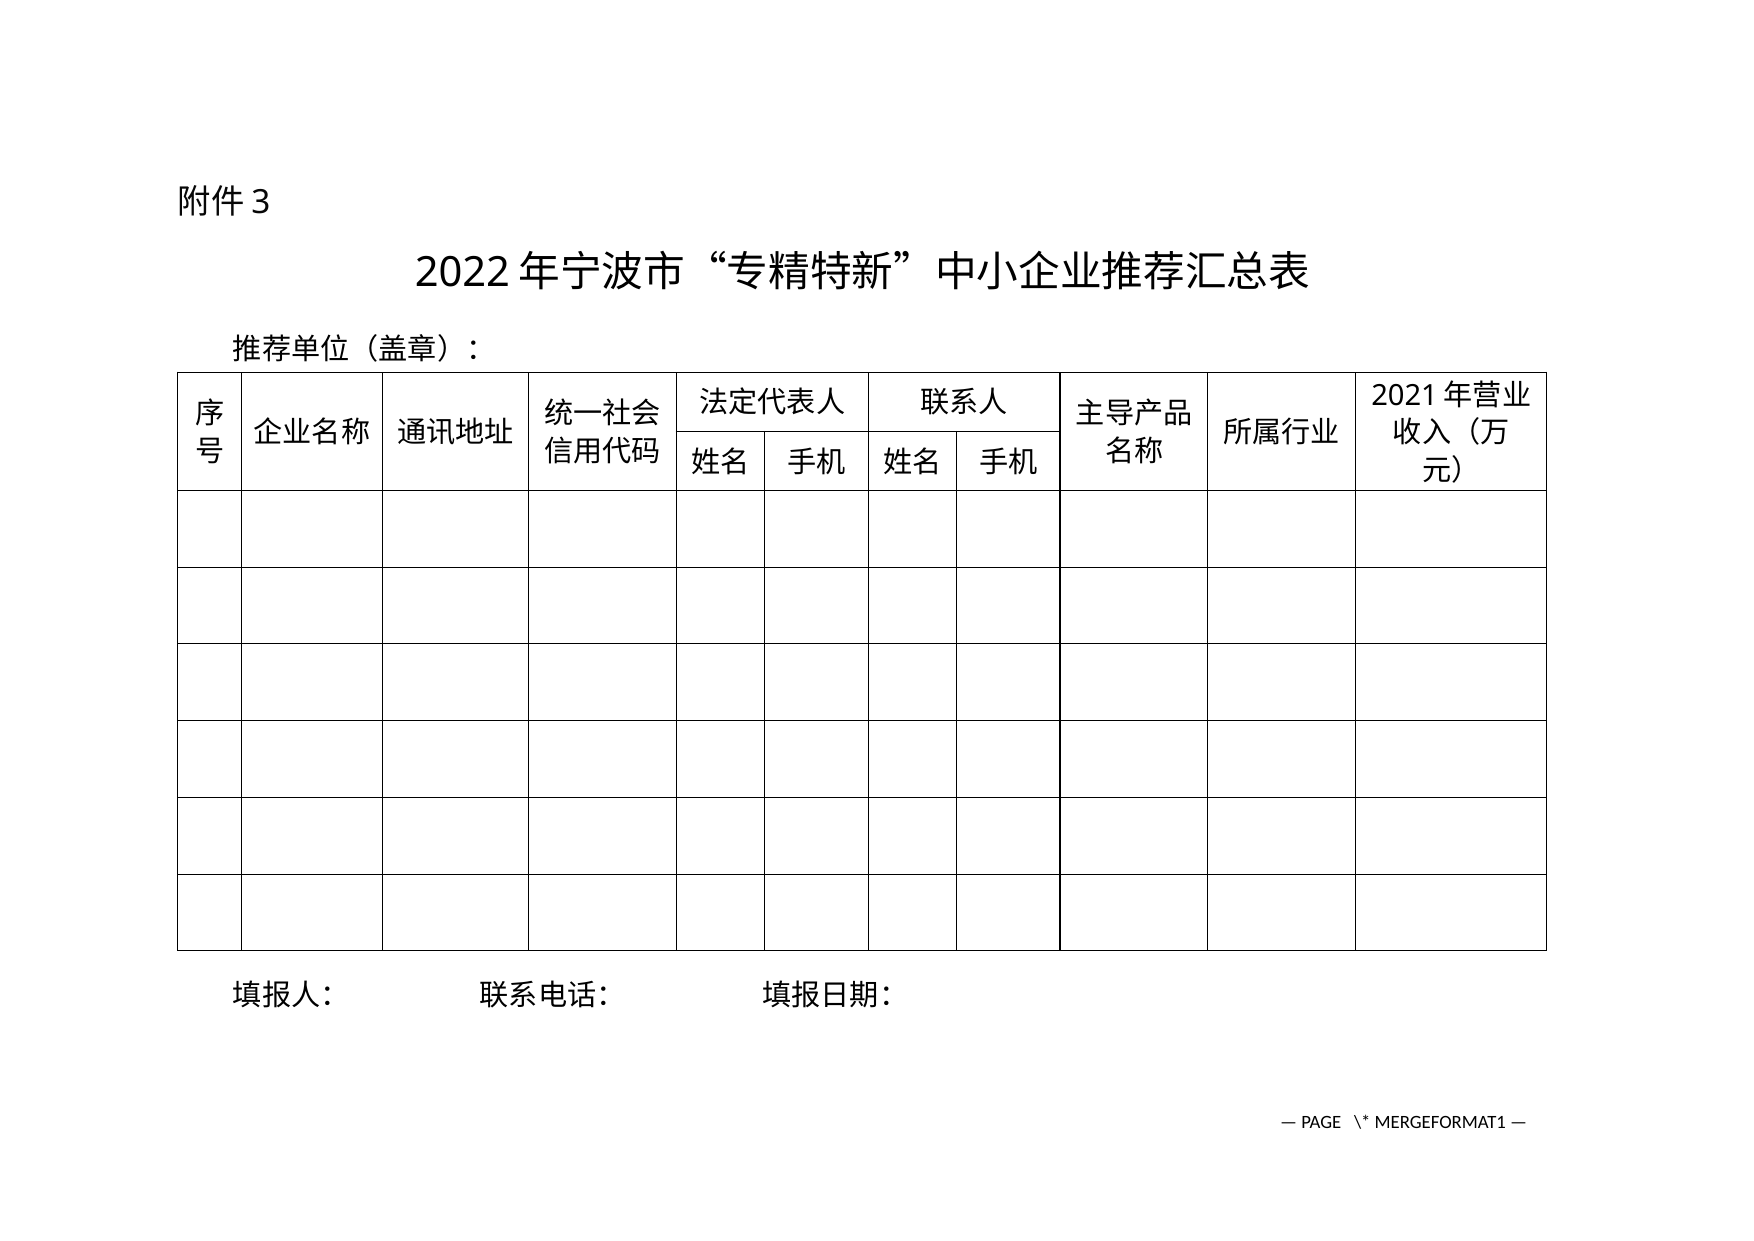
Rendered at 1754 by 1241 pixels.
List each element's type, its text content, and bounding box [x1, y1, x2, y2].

table_cell [869, 568, 956, 643]
table_header 统一社会信用代码 [529, 373, 676, 490]
table_cell [242, 798, 382, 874]
table_cell [869, 644, 956, 720]
table_header 联系人 [869, 373, 1059, 431]
table_cell [178, 644, 241, 720]
table_cell [178, 491, 241, 567]
table_cell [1356, 798, 1546, 874]
table_cell [178, 568, 241, 643]
table_cell [765, 491, 868, 567]
text 填报人： 联系电话： 填报日期： [189, 964, 1535, 1016]
table_cell [869, 875, 956, 950]
table_cell [1208, 491, 1355, 567]
table_cell [1208, 644, 1355, 720]
table_cell 手机 [957, 432, 1059, 490]
table_cell [529, 721, 676, 797]
text 推荐单位（盖章）： [189, 311, 1535, 372]
table_header 2021年营业收入（万元） [1356, 373, 1546, 490]
text 附件3 [178, 165, 1535, 226]
table_cell [677, 568, 764, 643]
table_cell [677, 721, 764, 797]
table_cell [957, 798, 1059, 874]
table_cell [383, 568, 528, 643]
table_cell [869, 798, 956, 874]
table_cell 姓名 [869, 432, 956, 490]
table_cell [383, 875, 528, 950]
table_cell [1061, 721, 1207, 797]
table_cell [1061, 644, 1207, 720]
table_cell [1061, 491, 1207, 567]
table_cell [765, 798, 868, 874]
table_cell [383, 721, 528, 797]
table_cell [957, 568, 1059, 643]
table_header 通讯地址 [383, 373, 528, 490]
table_cell [529, 644, 676, 720]
table_cell [529, 568, 676, 643]
table_cell [529, 491, 676, 567]
table_cell [1356, 644, 1546, 720]
table_cell [1061, 875, 1207, 950]
table_header 企业名称 [242, 373, 382, 490]
text 2022年宁波市“专精特新”中小企业推荐汇总表 [189, 238, 1535, 299]
table_cell [1356, 721, 1546, 797]
table_cell [1208, 875, 1355, 950]
table_cell [765, 644, 868, 720]
table_cell [957, 491, 1059, 567]
table_cell [242, 721, 382, 797]
table_cell [1208, 798, 1355, 874]
table_cell [677, 798, 764, 874]
table_cell [677, 875, 764, 950]
table_cell [1208, 568, 1355, 643]
table_cell [178, 875, 241, 950]
table_cell [383, 798, 528, 874]
table_cell [957, 644, 1059, 720]
table_header 法定代表人 [677, 373, 868, 431]
table_cell [765, 721, 868, 797]
table_cell [957, 721, 1059, 797]
table_cell [869, 491, 956, 567]
table_cell [1356, 875, 1546, 950]
table_cell [529, 798, 676, 874]
table_cell [242, 875, 382, 950]
table_cell [957, 875, 1059, 950]
table_cell [242, 644, 382, 720]
table_cell 手机 [765, 432, 868, 490]
table_cell [765, 568, 868, 643]
table_cell [242, 568, 382, 643]
table_cell [1061, 798, 1207, 874]
table_header 序号 [178, 373, 241, 490]
table_cell [869, 721, 956, 797]
table_cell [1061, 568, 1207, 643]
table_cell [383, 491, 528, 567]
table_cell [1356, 568, 1546, 643]
table_cell [677, 644, 764, 720]
table_cell 姓名 [677, 432, 764, 490]
table_header 所属行业 [1208, 373, 1355, 490]
table_cell [178, 721, 241, 797]
table_cell [1356, 491, 1546, 567]
table_cell [677, 491, 764, 567]
table_cell [242, 491, 382, 567]
table_cell [383, 644, 528, 720]
table_cell [1208, 721, 1355, 797]
table_header 主导产品 名称 [1061, 373, 1207, 490]
table_cell [529, 875, 676, 950]
table_cell [765, 875, 868, 950]
table_cell [178, 798, 241, 874]
